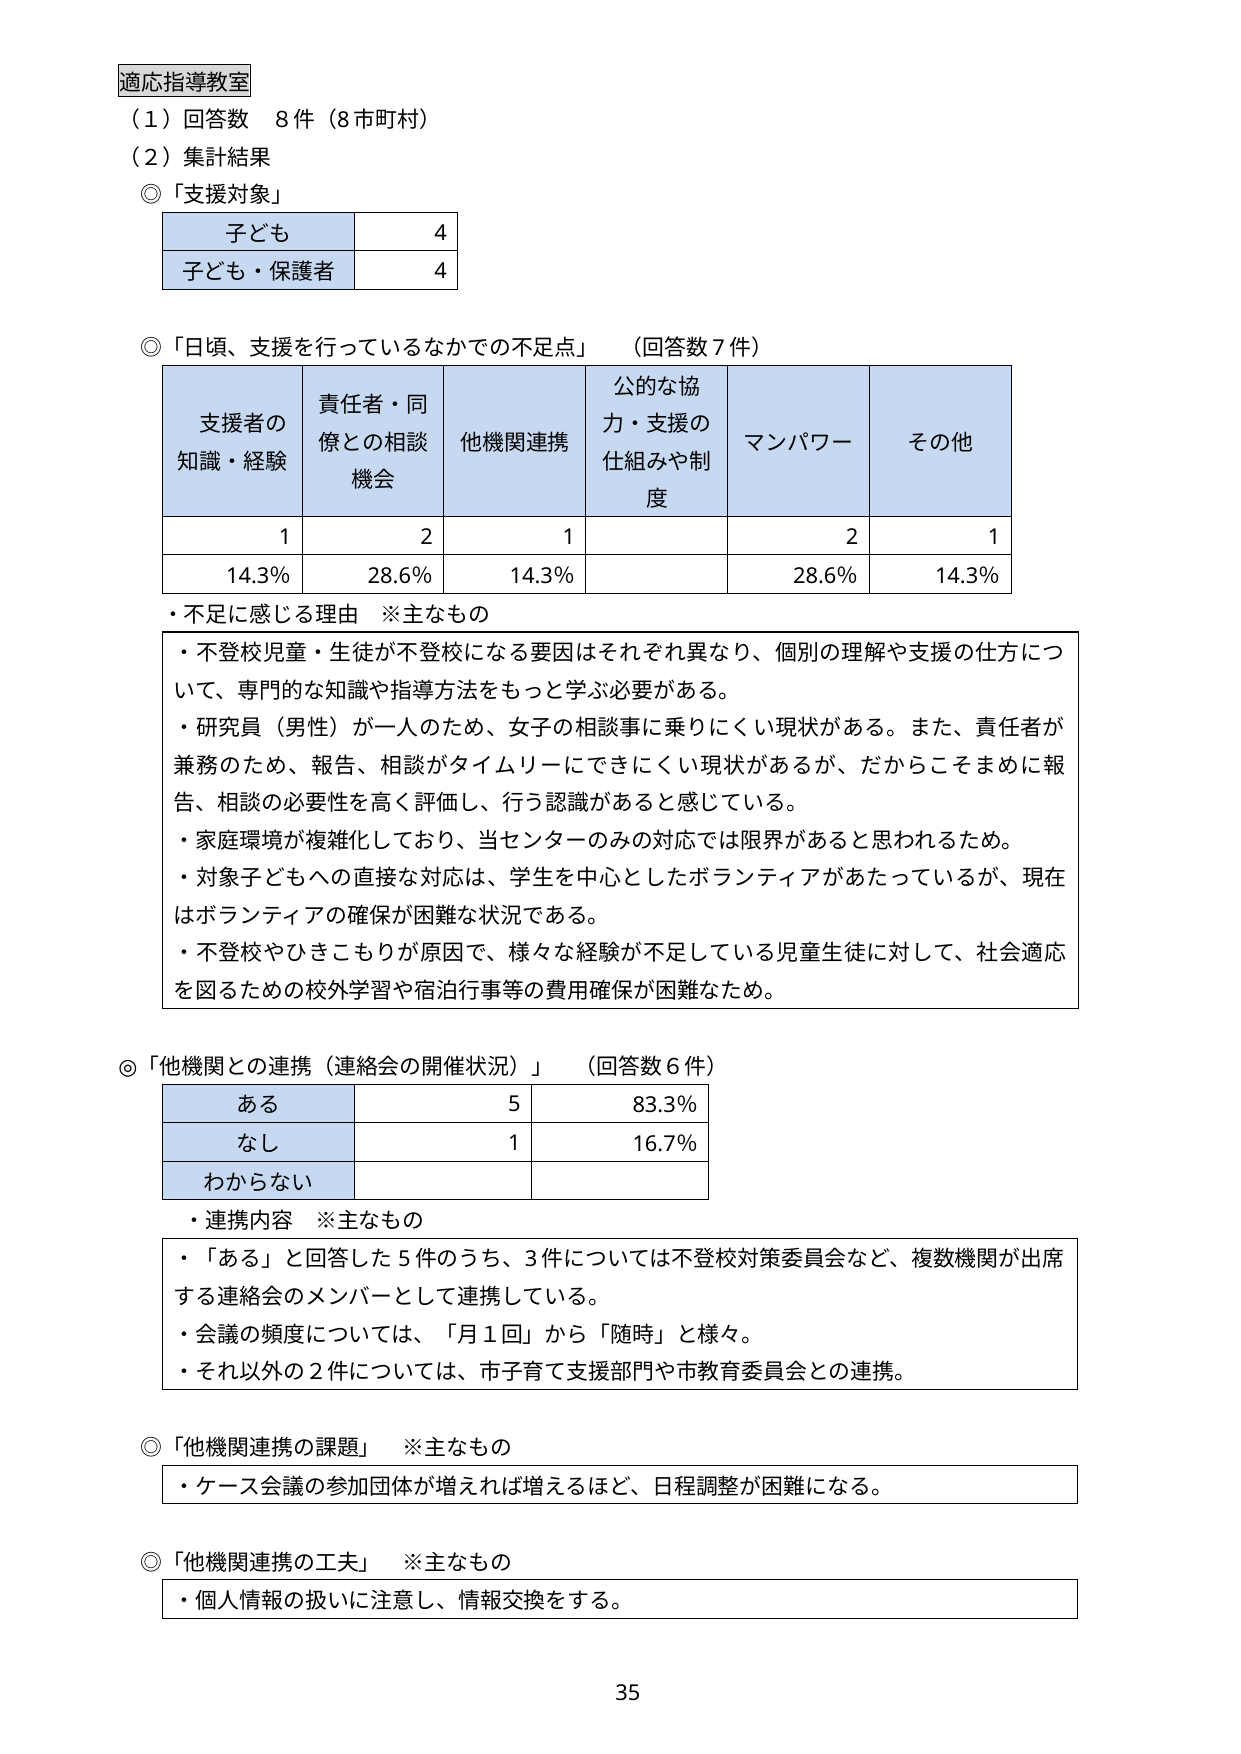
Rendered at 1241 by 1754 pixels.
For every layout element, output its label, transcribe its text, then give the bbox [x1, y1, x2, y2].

table_cell 1 [163, 517, 302, 554]
table_header 83.3％ [532, 1085, 708, 1122]
table_header ・ケース会議の参加団体が増えれば増えるほど、日程調整が困難になる。 [163, 1466, 1077, 1503]
text ・連携内容 ※主なもの [118, 1200, 1137, 1238]
text ◎「支援対象」 [118, 174, 1137, 212]
table_cell 1 [444, 517, 585, 554]
table_cell [586, 517, 727, 554]
table_cell 28.6％ [303, 555, 443, 593]
table_header ・個人情報の扱いに注意し、情報交換をする。 [163, 1580, 1077, 1618]
table_header 責任者・同僚との相談機会 [303, 366, 443, 516]
table_header その他 [870, 366, 1011, 516]
text ◎「他機関連携の工夫」 ※主なもの [118, 1542, 1137, 1579]
table_cell 14.3％ [163, 555, 302, 593]
table_cell 子ども・保護者 [163, 251, 354, 289]
table_cell 28.6％ [728, 555, 869, 593]
text （２）集計結果 [118, 137, 1137, 174]
table_header 他機関連携 [444, 366, 585, 516]
table_header ・「ある」と回答した5件のうち、3件については不登校対策委員会など、複数機関が出席する連絡会のメンバーとして連携している。 ・会議の頻度については、「月１回」から「随時」と様々。 ・それ以外の２件については、市子育て支援部門や市教育委員会との連携。 [163, 1239, 1077, 1389]
table_header 4 [355, 213, 457, 250]
table_cell 14.3％ [444, 555, 585, 593]
table_cell [586, 555, 727, 593]
table_header 支援者の 知識・経験 [163, 366, 302, 516]
table_header 5 [355, 1085, 531, 1122]
table_cell [355, 1162, 531, 1199]
table_cell なし [163, 1123, 354, 1161]
table_cell 2 [728, 517, 869, 554]
table_header マンパワー [728, 366, 869, 516]
text ◎「他機関連携の課題」 ※主なもの [118, 1427, 1137, 1465]
text ・不足に感じる理由 ※主なもの [118, 594, 1137, 631]
table_cell 1 [355, 1123, 531, 1161]
table_header 子ども [163, 213, 354, 250]
text ◎「他機関との連携（連絡会の開催状況）」 （回答数６件） [118, 1046, 1137, 1083]
table_header 公的な協力・支援の仕組みや制度 [586, 366, 727, 516]
table_cell [532, 1162, 708, 1199]
text 適応指導教室 [118, 62, 1137, 99]
table_cell 4 [355, 251, 457, 289]
table_cell 1 [870, 517, 1011, 554]
table_header ・不登校児童・生徒が不登校になる要因はそれぞれ異なり、個別の理解や支援の仕方について、専門的な知識や指導方法をもっと学ぶ必要がある。 ・研究員（男性）が一人のため、女子の相談事に乗りにくい現状がある。また、責任者が兼務のため、報告、相談がタイムリーにできにくい現状があるが、だからこそまめに報告、相談の必要性を高く評価し、行う認識があると感じている。 ・家庭環境が複雑化しており、当センターのみの対応では限界があると思われるため。 ・対象子どもへの直接な対応は、学生を中心としたボランティアがあたっているが、現在はボランティアの確保が困難な状況である。 ・不登校やひきこもりが原因で、様々な経験が不足している児童生徒に対して、社会適応を図るための校外学習や宿泊行事等の費用確保が困難なため。 [163, 633, 1078, 1007]
table_cell 2 [303, 517, 443, 554]
table_cell 16.7％ [532, 1123, 708, 1161]
table_cell 14.3％ [870, 555, 1011, 593]
table_header ある [163, 1085, 354, 1122]
text （１）回答数 ８件（8市町村） [118, 99, 1137, 137]
text ◎「日頃、支援を行っているなかでの不足点」 （回答数7件） [118, 327, 1137, 365]
table_cell わからない [163, 1162, 354, 1199]
